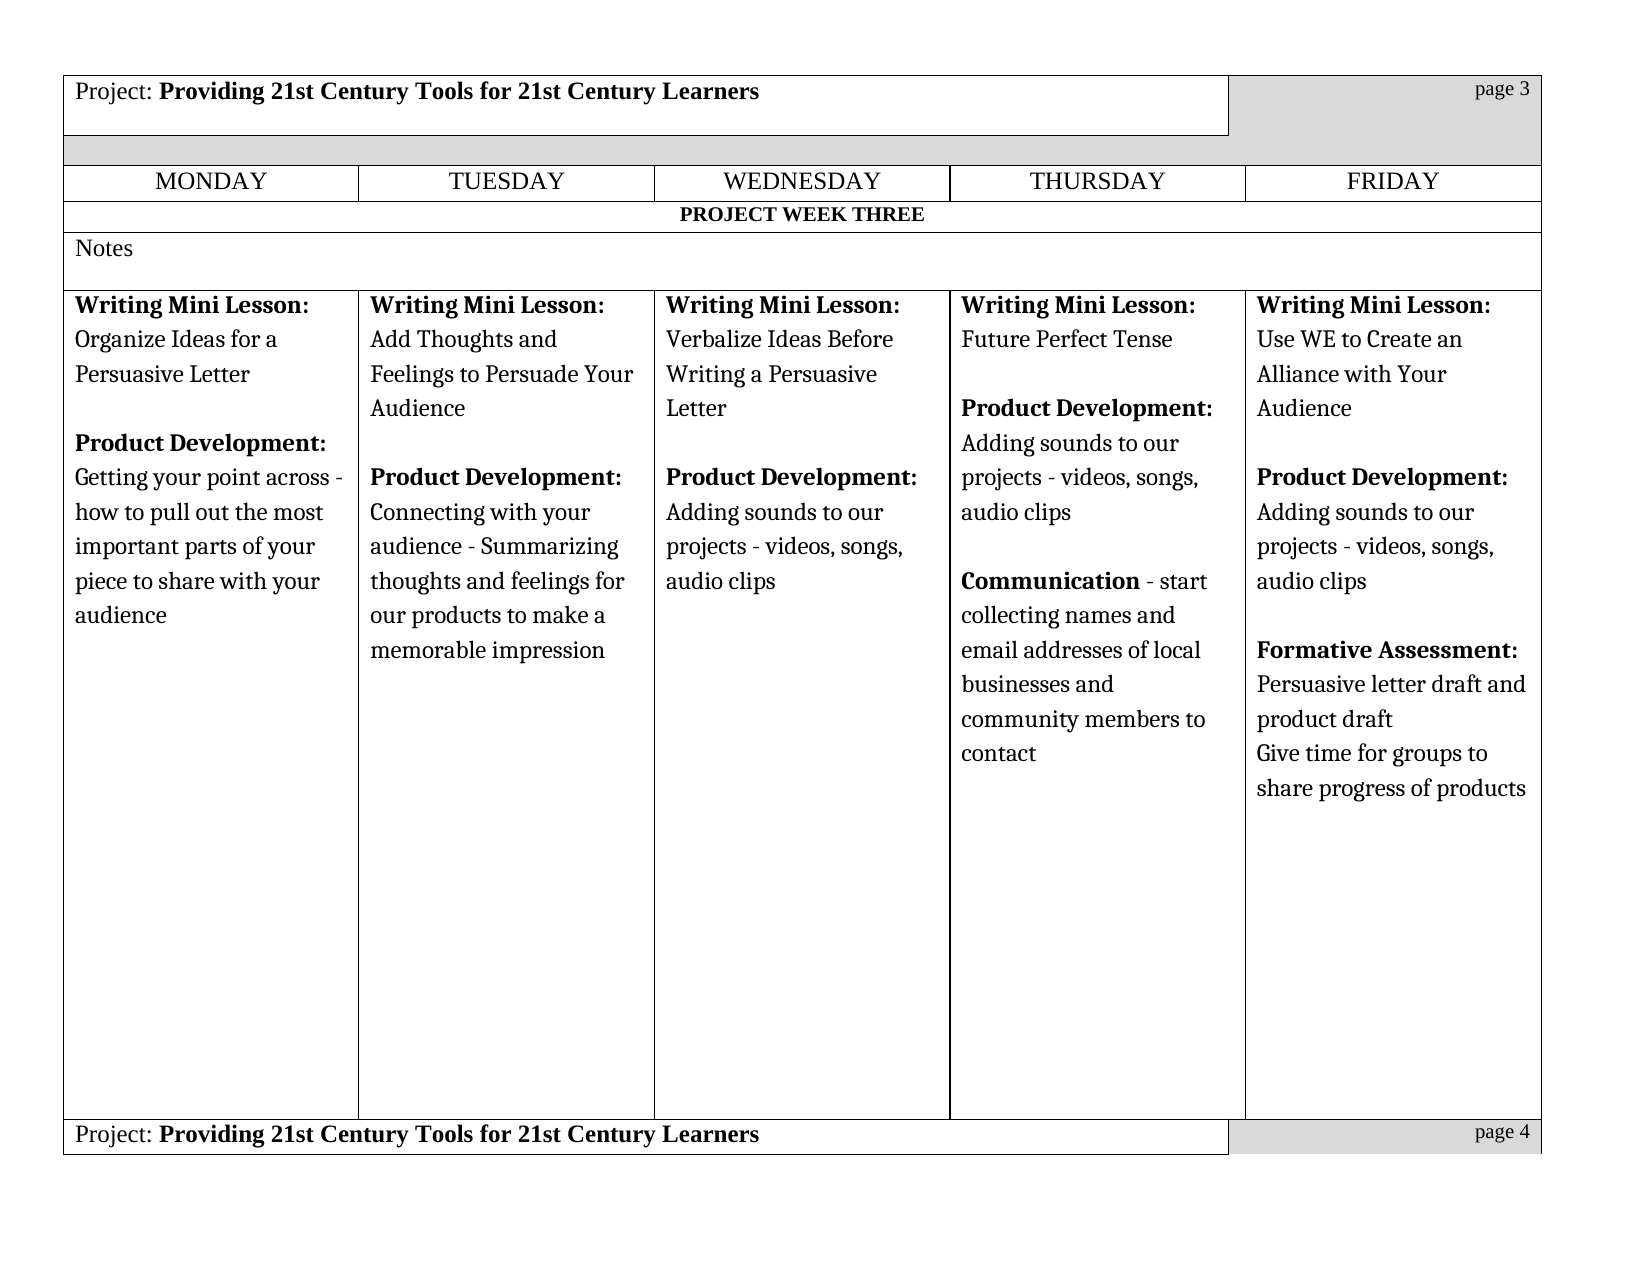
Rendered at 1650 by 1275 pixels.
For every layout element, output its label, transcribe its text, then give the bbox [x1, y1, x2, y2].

table_cell Writing Mini Lesson: Future Perfect Tense Product Development: Adding sounds to our projects - videos, songs, audio clips Communication - start collecting names and email addresses of local businesses and community members to contact [951, 291, 1245, 1118]
table_cell Writing Mini Lesson: Use WE to Create an Alliance with Your Audience Product Development: Adding sounds to our projects - videos, songs, audio clips Formative Assessment: Persuasive letter draft and product draft Give time for groups to share progress of products [1246, 291, 1541, 1118]
table_cell page 4 [1229, 1120, 1541, 1154]
table_cell THURSDAY [951, 166, 1245, 201]
table_cell MONDAY [64, 166, 358, 201]
table_cell Project: Providing 21st Century Tools for 21st Century Learners [64, 1120, 1228, 1154]
table_cell Notes [64, 233, 1541, 290]
table_cell Writing Mini Lesson: Verbalize Ideas Before Writing a Persuasive Letter Product Development: Adding sounds to our projects - videos, songs, audio clips [655, 291, 949, 1118]
table_cell [64, 135, 1541, 165]
table_cell WEDNESDAY [655, 166, 949, 201]
table_cell page 3 [1229, 76, 1541, 135]
table_cell Writing Mini Lesson: Add Thoughts and Feelings to Persuade Your Audience Product Development: Connecting with your audience - Summarizing thoughts and feelings for our products to make a memorable impression [359, 291, 654, 1118]
table_cell TUESDAY [359, 166, 654, 201]
table_cell PROJECT WEEK THREE [64, 202, 1541, 232]
table_cell FRIDAY [1246, 166, 1541, 201]
table_cell Project: Providing 21st Century Tools for 21st Century Learners [64, 76, 1228, 135]
table_cell Writing Mini Lesson: Organize Ideas for a Persuasive Letter Product Development: Getting your point across - how to pull out the most important parts of your piece to share with your audience [64, 291, 358, 1118]
